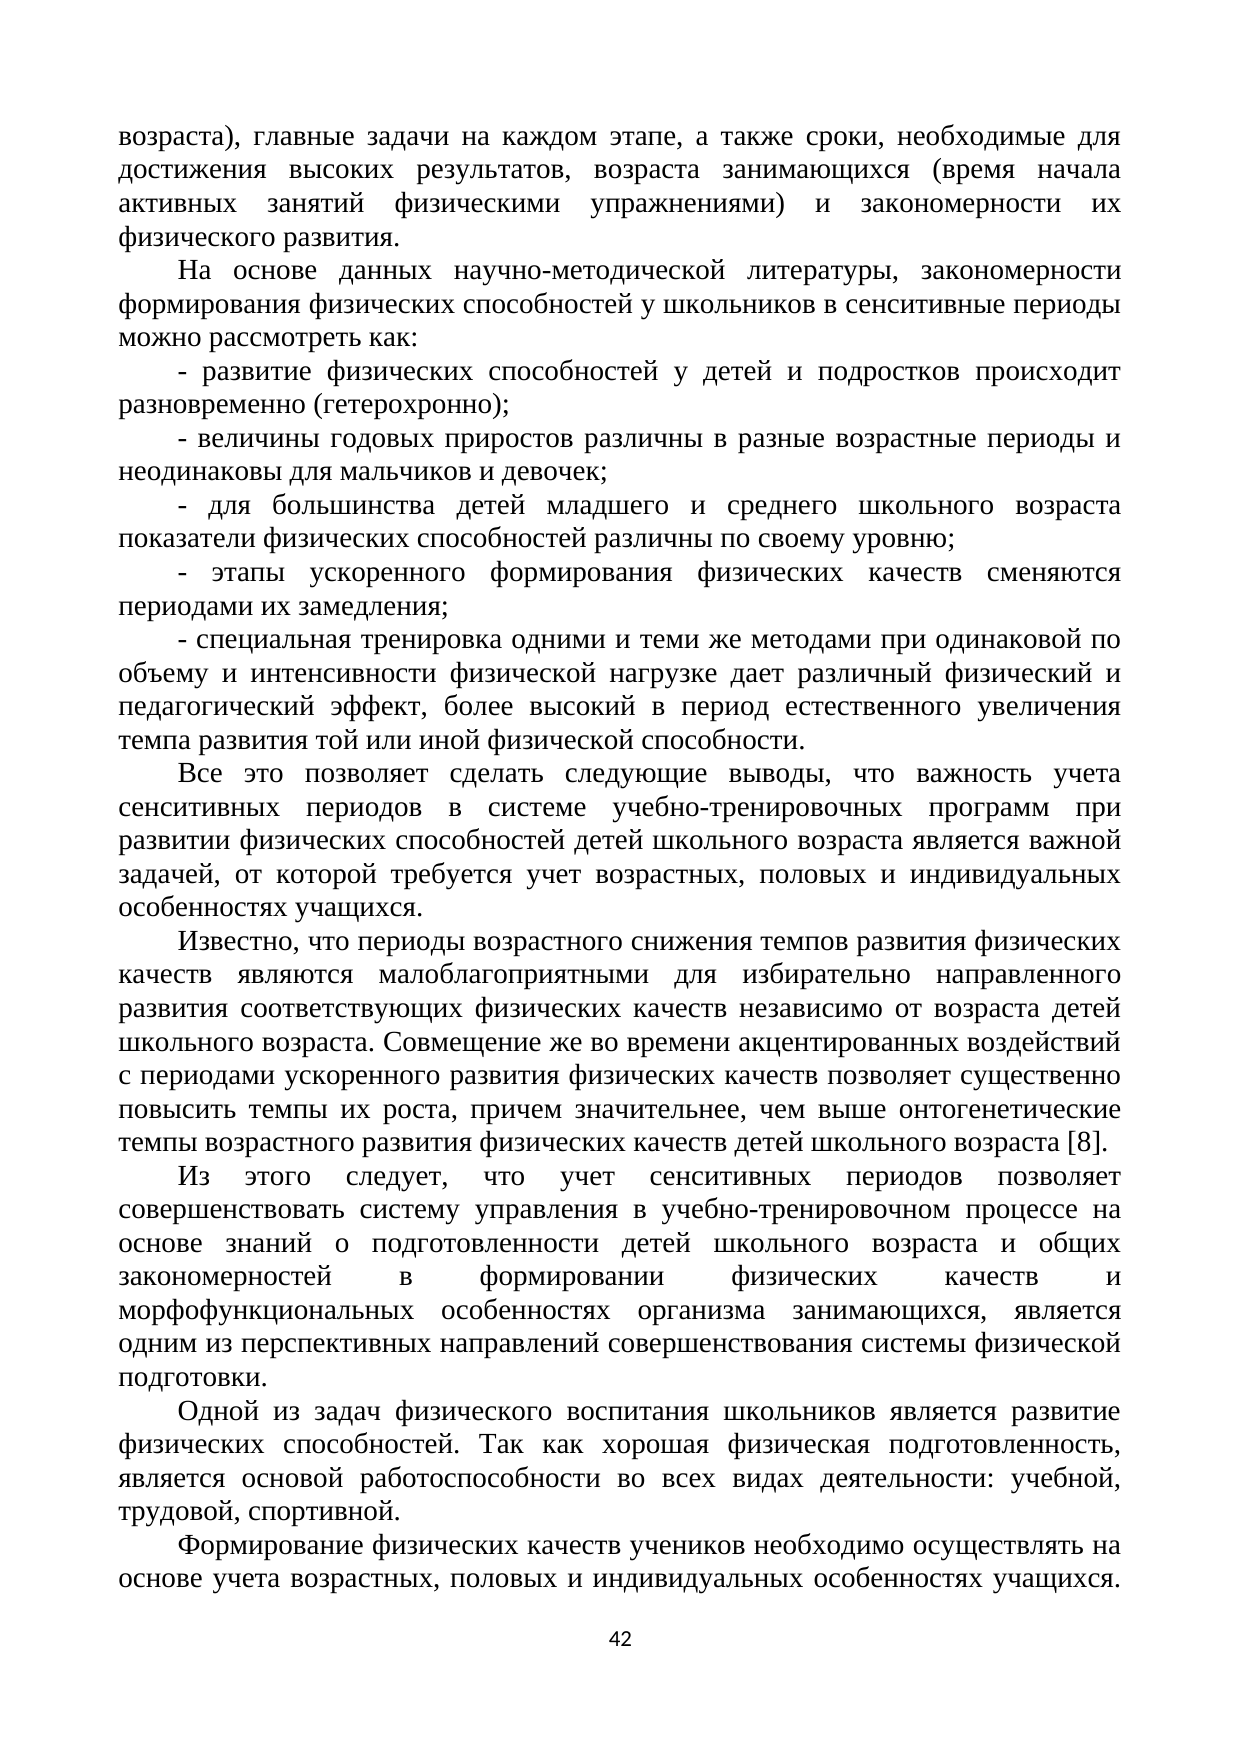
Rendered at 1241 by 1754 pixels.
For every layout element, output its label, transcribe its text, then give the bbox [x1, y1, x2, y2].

text Одной из задач физического воспитания школьников является развитие физических способностей. Так как хорошая физическая подготовленность, является основой работоспособности во всех видах деятельности: учебной, трудовой, спортивной. [118, 1393, 1122, 1527]
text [118, 118, 1122, 252]
text - этапы ускоренного формирования физических качеств сменяются периодами их замедления; [118, 554, 1122, 621]
text - для большинства детей младшего и среднего школьного возраста показатели физических способностей различны по своему уровню; [118, 487, 1122, 554]
text Известно, что периоды возрастного снижения темпов развития физических качеств являются малоблагоприятными для избирательно направленного развития соответствующих физических качеств независимо от возраста детей школьного возраста. Совмещение же во времени акцентированных воздействий с периодами ускоренного развития физических качеств позволяет существенно повысить темпы их роста, причем значительнее, чем выше онтогенетические темпы возрастного развития физических качеств детей школьного возраста [8]. [118, 923, 1122, 1158]
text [118, 1527, 1122, 1594]
text Все это позволяет сделать следующие выводы, что важность учета сенситивных периодов в системе учебно-тренировочных программ при развитии физических способностей детей школьного возраста является важной задачей, от которой требуется учет возрастных, половых и индивидуальных особенностях учащихся. [118, 755, 1122, 923]
text Из этого следует, что учет сенситивных периодов позволяет совершенствовать систему управления в учебно-тренировочном процессе на основе знаний о подготовленности детей школьного возраста и общих закономерностей в формировании физических качеств и морфофункциональных особенностях организма занимающихся, является одним из перспективных направлений совершенствования системы физической подготовки. [118, 1158, 1122, 1393]
text - величины годовых приростов различны в разные возрастные периоды и неодинаковы для мальчиков и девочек; [118, 420, 1122, 487]
text На основе данных научно-методической литературы, закономерности формирования физических способностей у школьников в сенситивные периоды можно рассмотреть как: [118, 252, 1122, 353]
text - специальная тренировка одними и теми же методами при одинаковой по объему и интенсивности физической нагрузке дает различный физический и педагогический эффект, более высокий в период естественного увеличения темпа развития той или иной физической способности. [118, 621, 1122, 755]
text - развитие физических способностей у детей и подростков происходит разновременно (гетерохронно); [118, 353, 1122, 420]
